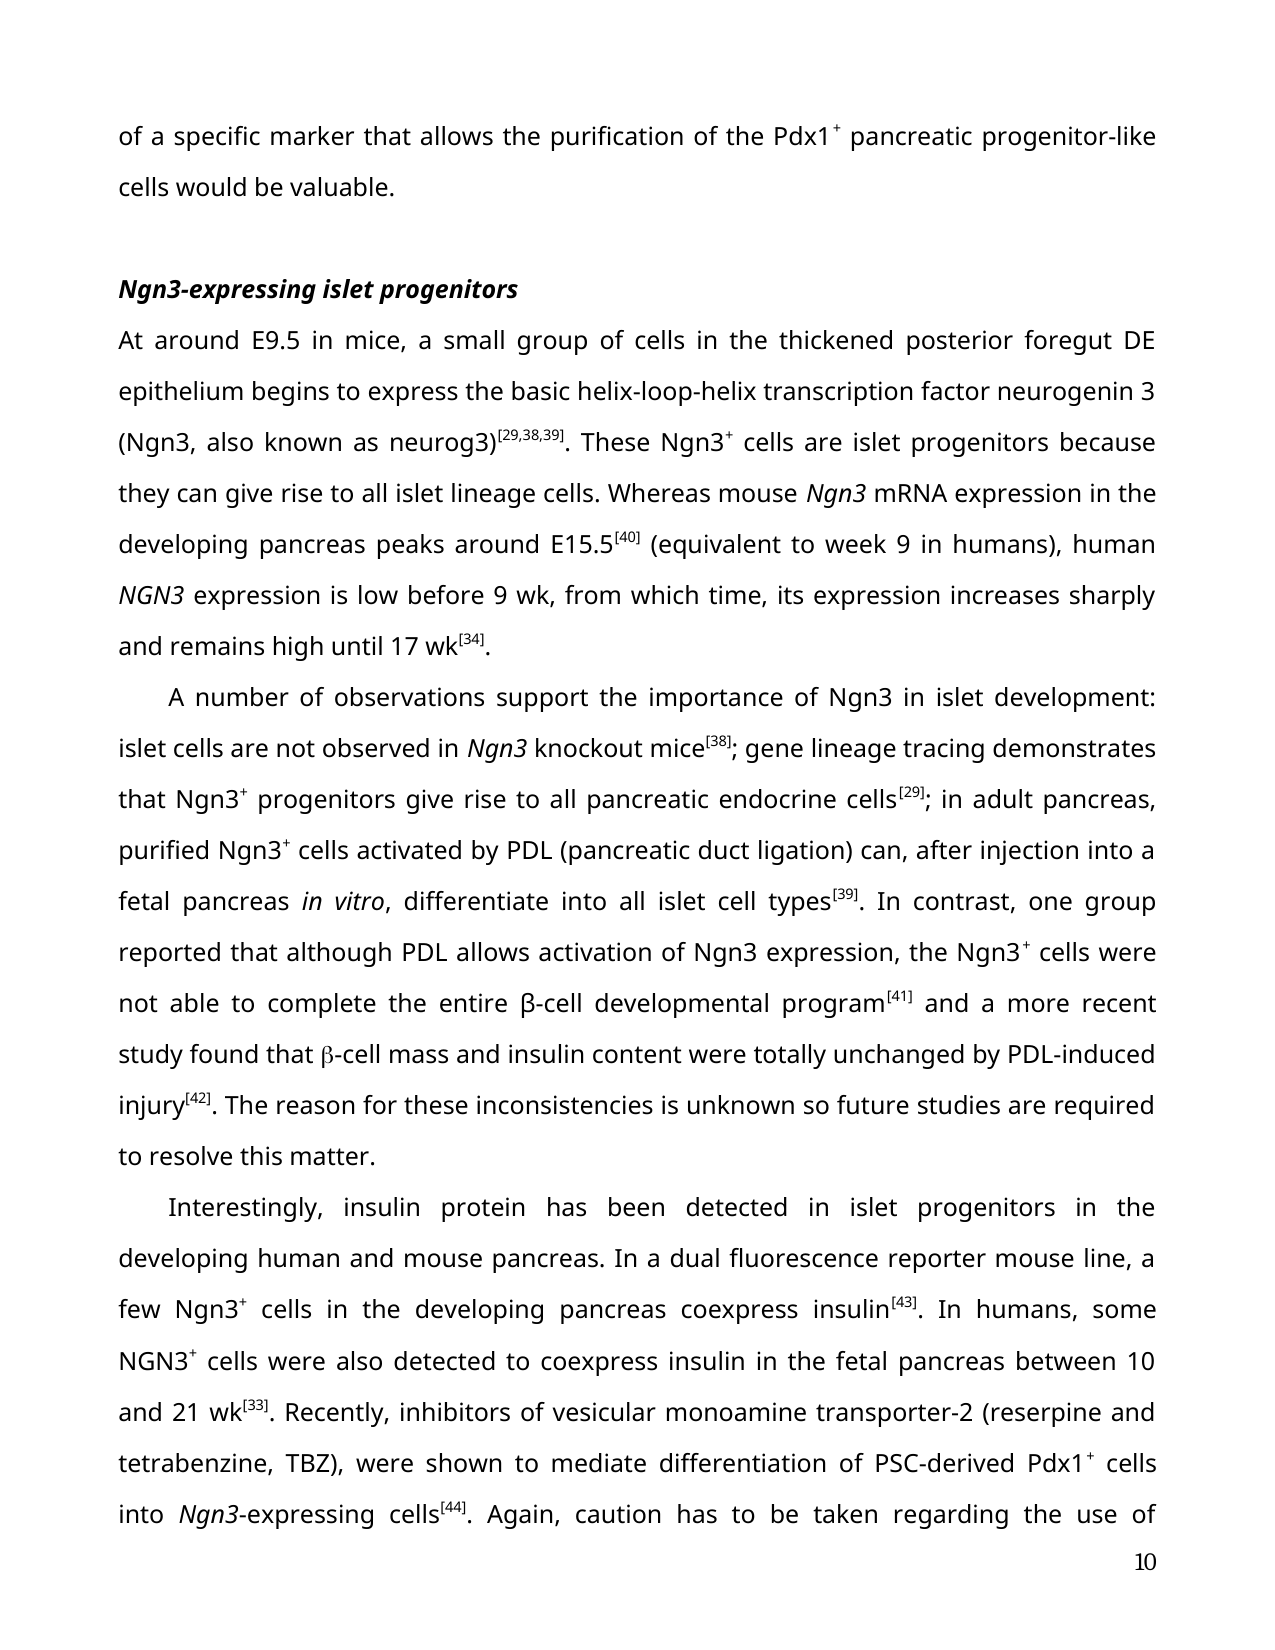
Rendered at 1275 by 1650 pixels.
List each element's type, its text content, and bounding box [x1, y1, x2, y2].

text At around E9.5 in mice, a small group of cells in the thickened posterior foregut DE epithelium begins to express the basic helix-loop-helix transcription factor neurogenin 3 (Ngn3, also known as neurog3)[29,38,39]. These Ngn3+ cells are islet progenitors because they can give rise to all islet lineage cells. Whereas mouse Ngn3 mRNA expression in the developing pancreas peaks around E15.5[40] (equivalent to week 9 in humans), human NGN3 expression is low before 9 wk, from which time, its expression increases sharply and remains high until 17 wk[34]. [118, 322, 1157, 663]
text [118, 1190, 1157, 1530]
subtitle Ngn3-expressing islet progenitors [118, 271, 1157, 305]
text A number of observations support the importance of Ngn3 in islet development: islet cells are not observed in Ngn3 knockout mice[38]; gene lineage tracing demonstrates that Ngn3+ progenitors give rise to all pancreatic endocrine cells[29]; in adult pancreas, purified Ngn3+ cells activated by PDL (pancreatic duct ligation) can, after injection into a fetal pancreas in vitro, differentiate into all islet cell types[39]. In contrast, one group reported that although PDL allows activation of Ngn3 expression, the Ngn3+ cells were not able to complete the entire β-cell developmental program[41] and a more recent study found that -cell mass and insulin content were totally unchanged by PDL-induced injury[42]. The reason for these inconsistencies is unknown so future studies are required to resolve this matter. [118, 679, 1157, 1173]
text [118, 118, 1157, 203]
